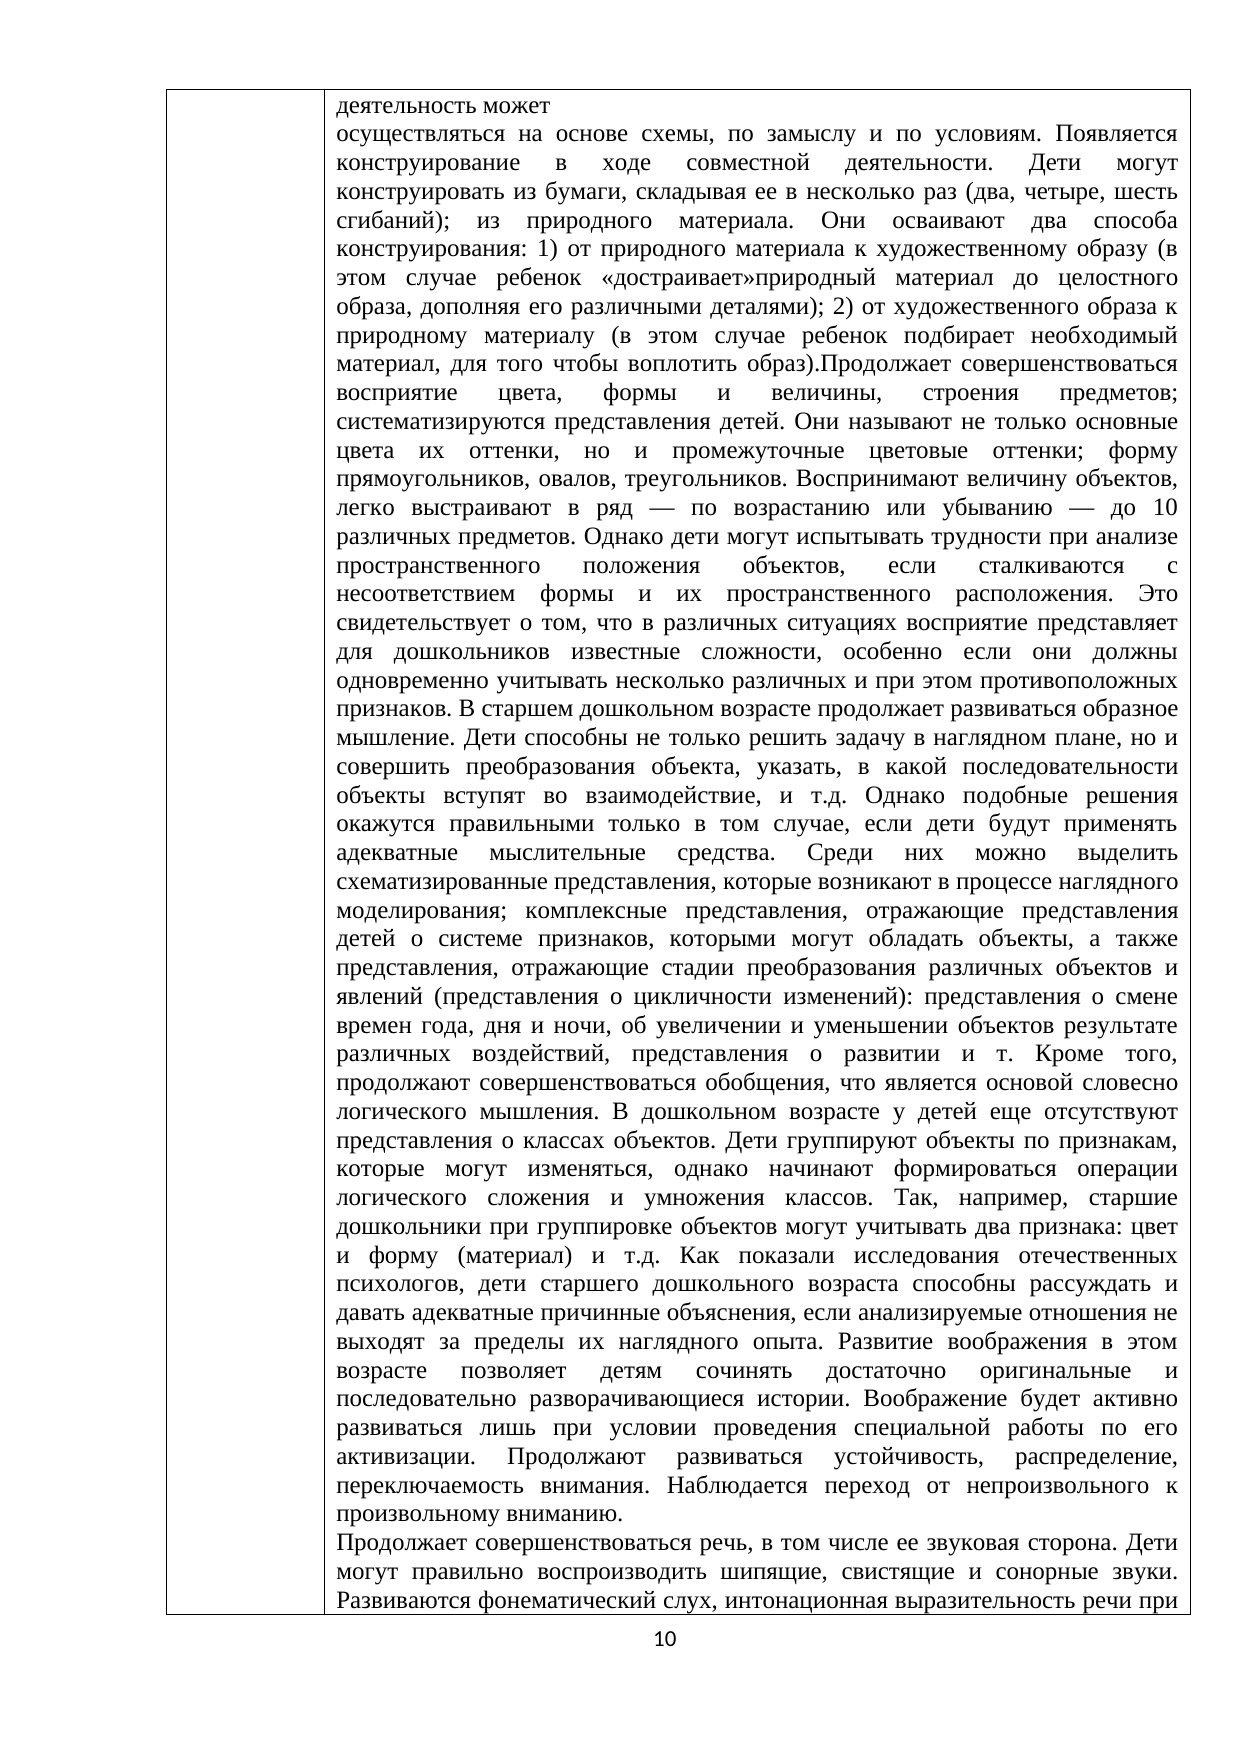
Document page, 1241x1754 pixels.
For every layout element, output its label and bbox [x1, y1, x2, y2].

table_cell [325, 90, 1190, 1613]
table_cell [167, 90, 324, 1613]
